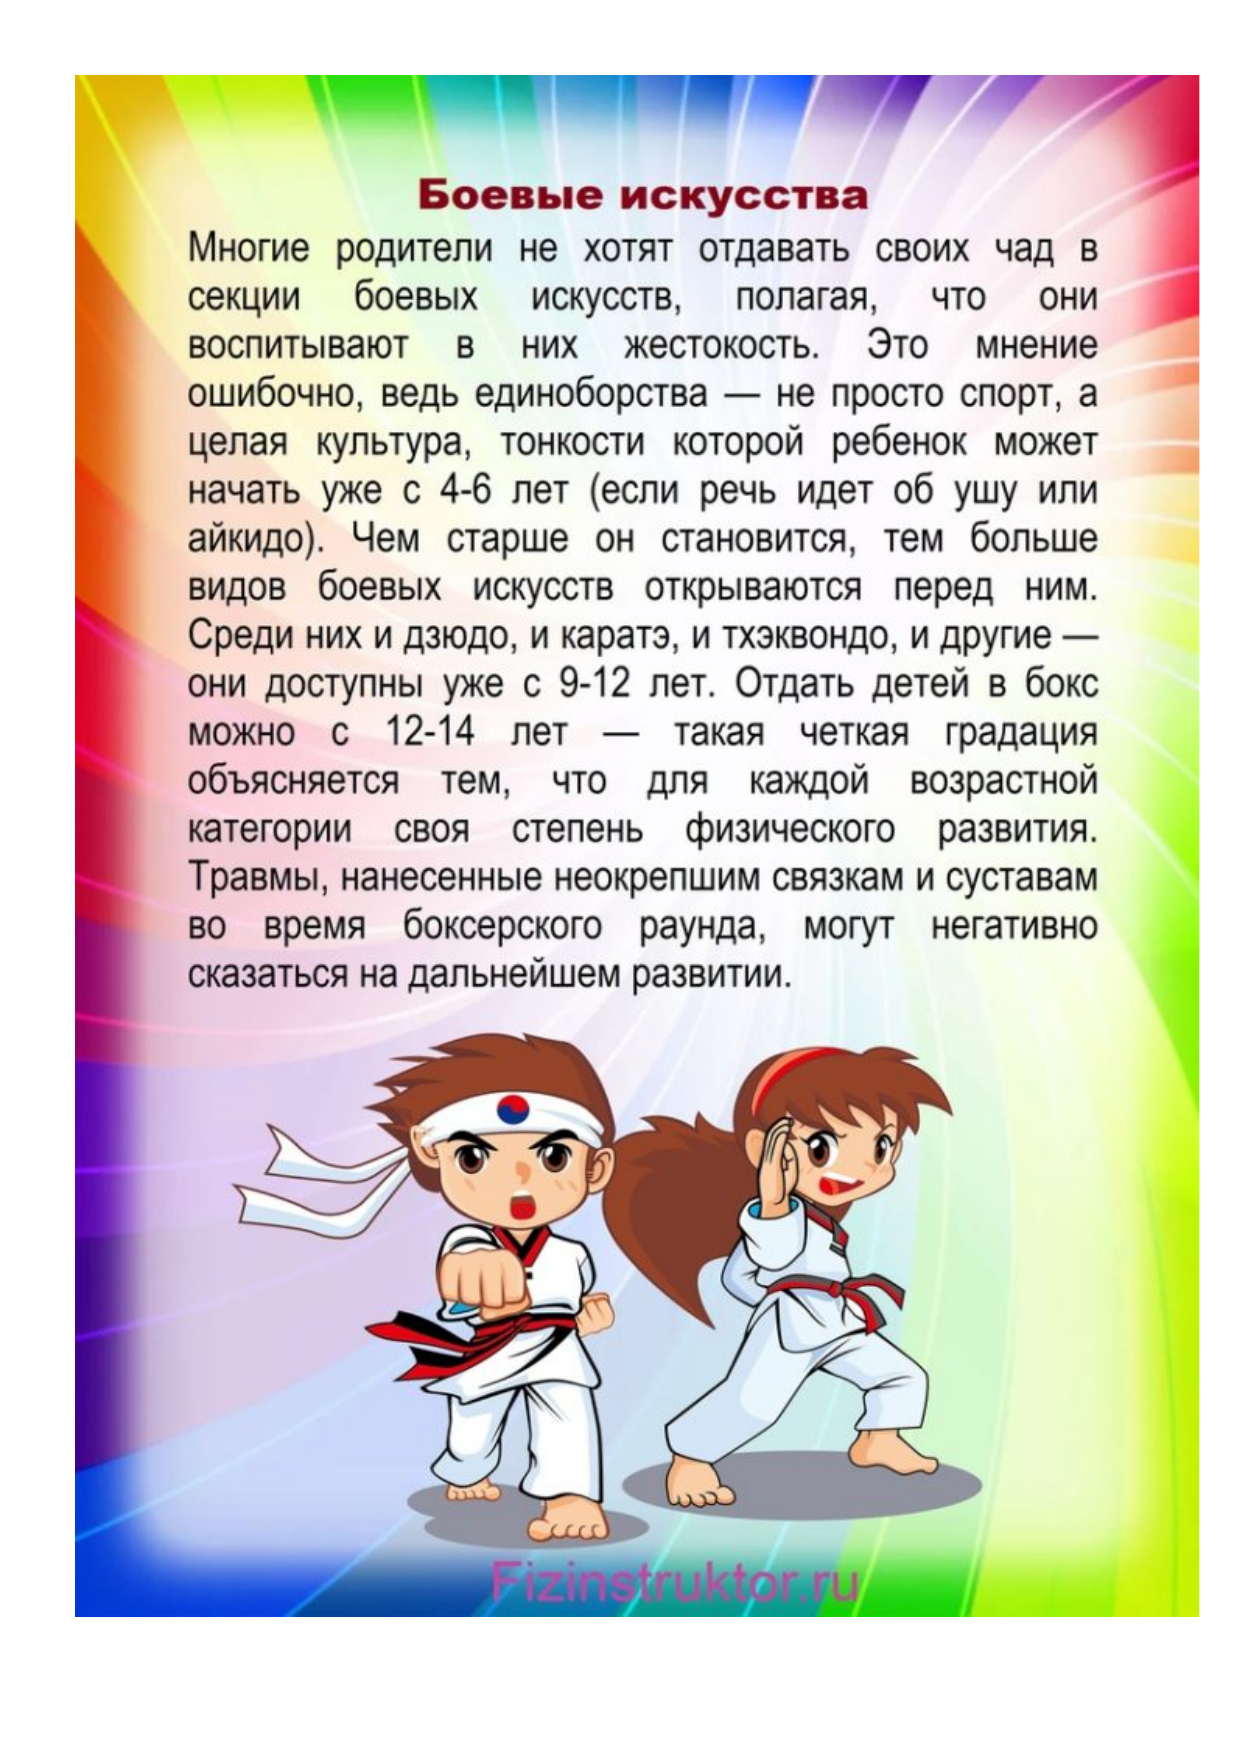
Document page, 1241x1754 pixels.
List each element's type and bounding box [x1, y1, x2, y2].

picture [75, 75, 1200, 1617]
